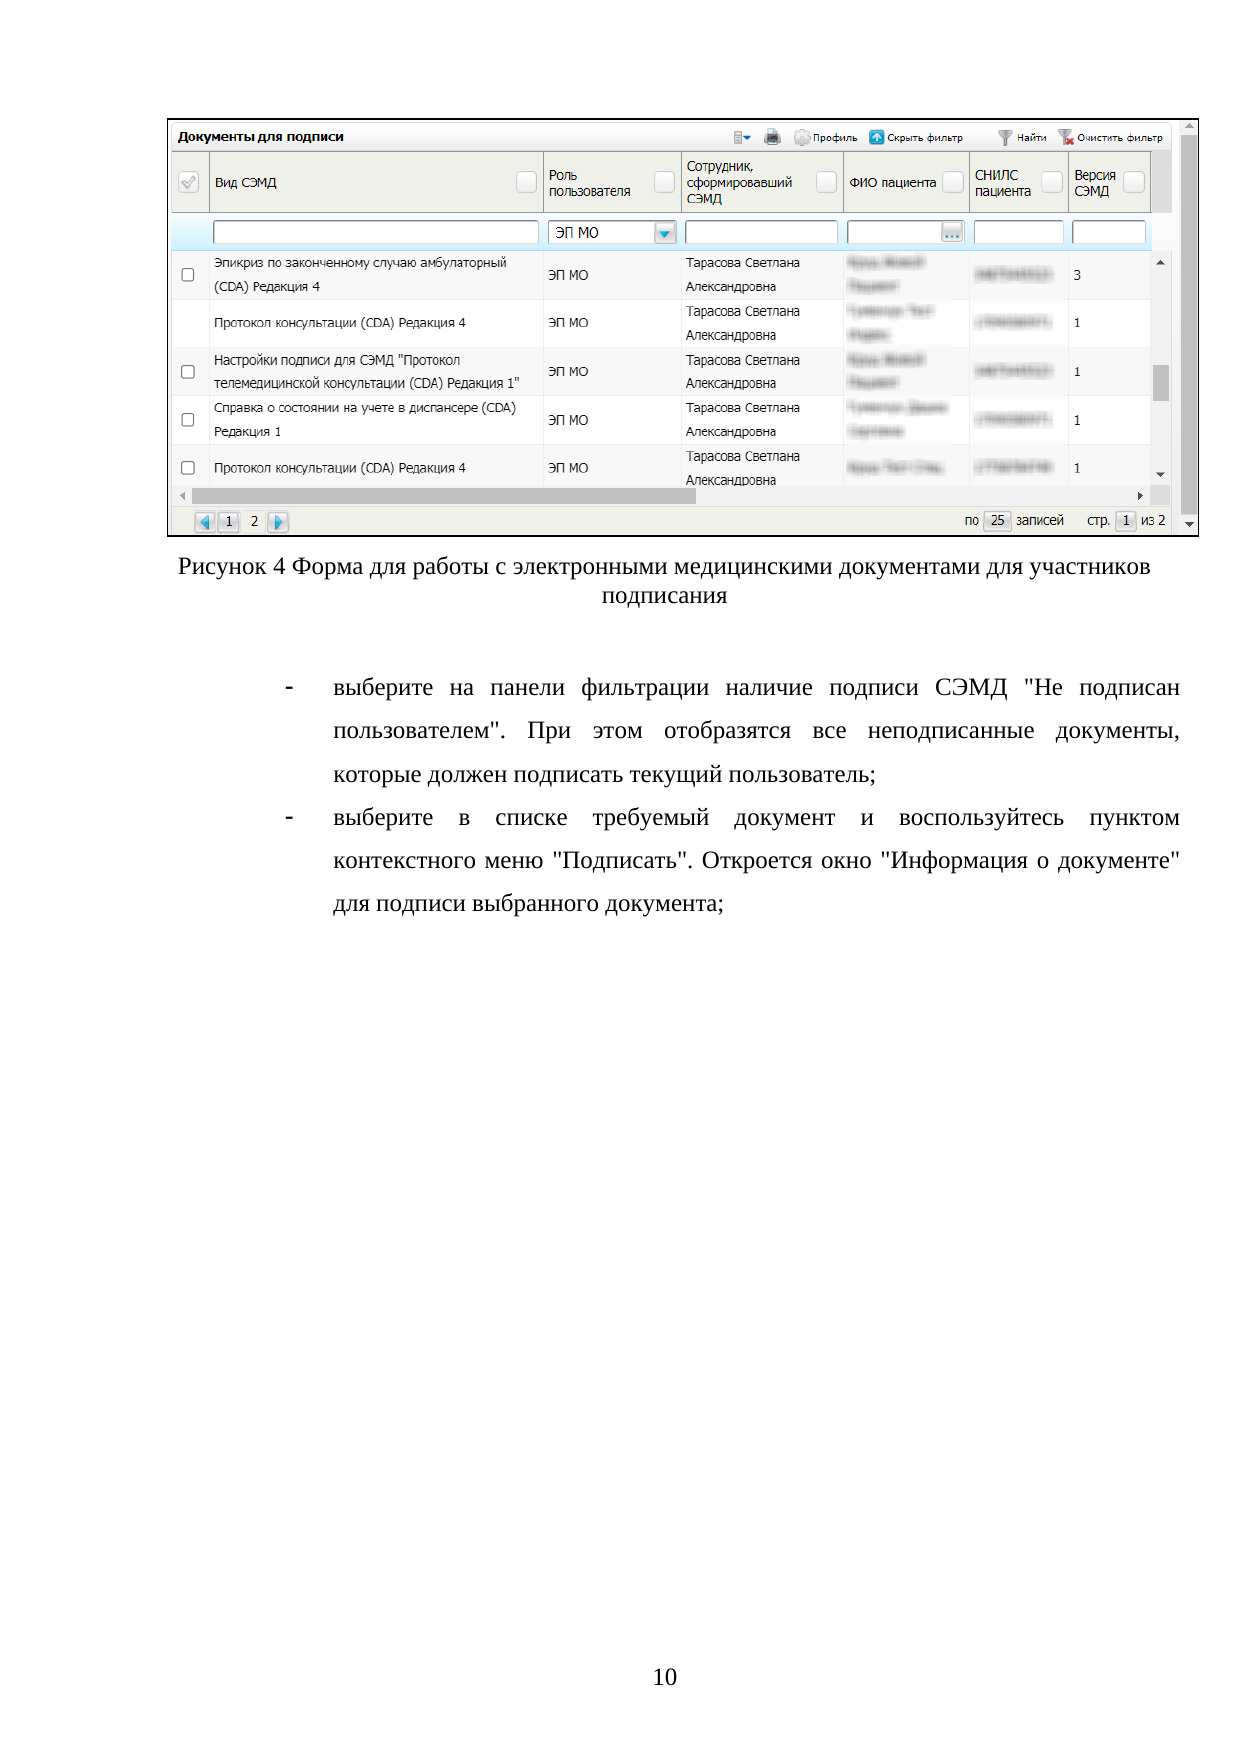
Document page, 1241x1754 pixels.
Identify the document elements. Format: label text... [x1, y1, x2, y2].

list выберите в списке требуемый документ и воспользуйтесь пунктом контекстного меню "Подписать". Откроется окно "Информация о документе" для подписи выбранного документа; [285, 802, 1181, 917]
picture [168, 120, 1198, 535]
text Рисунок 4 Форма для работы с электронными медицинскими документами для участников подписания [148, 551, 1181, 608]
list выберите на панели фильтрации наличие подписи СЭМД "Не подписан пользователем". При этом отобразятся все неподписанные документы, которые должен подписать текущий пользователь; [285, 672, 1181, 787]
